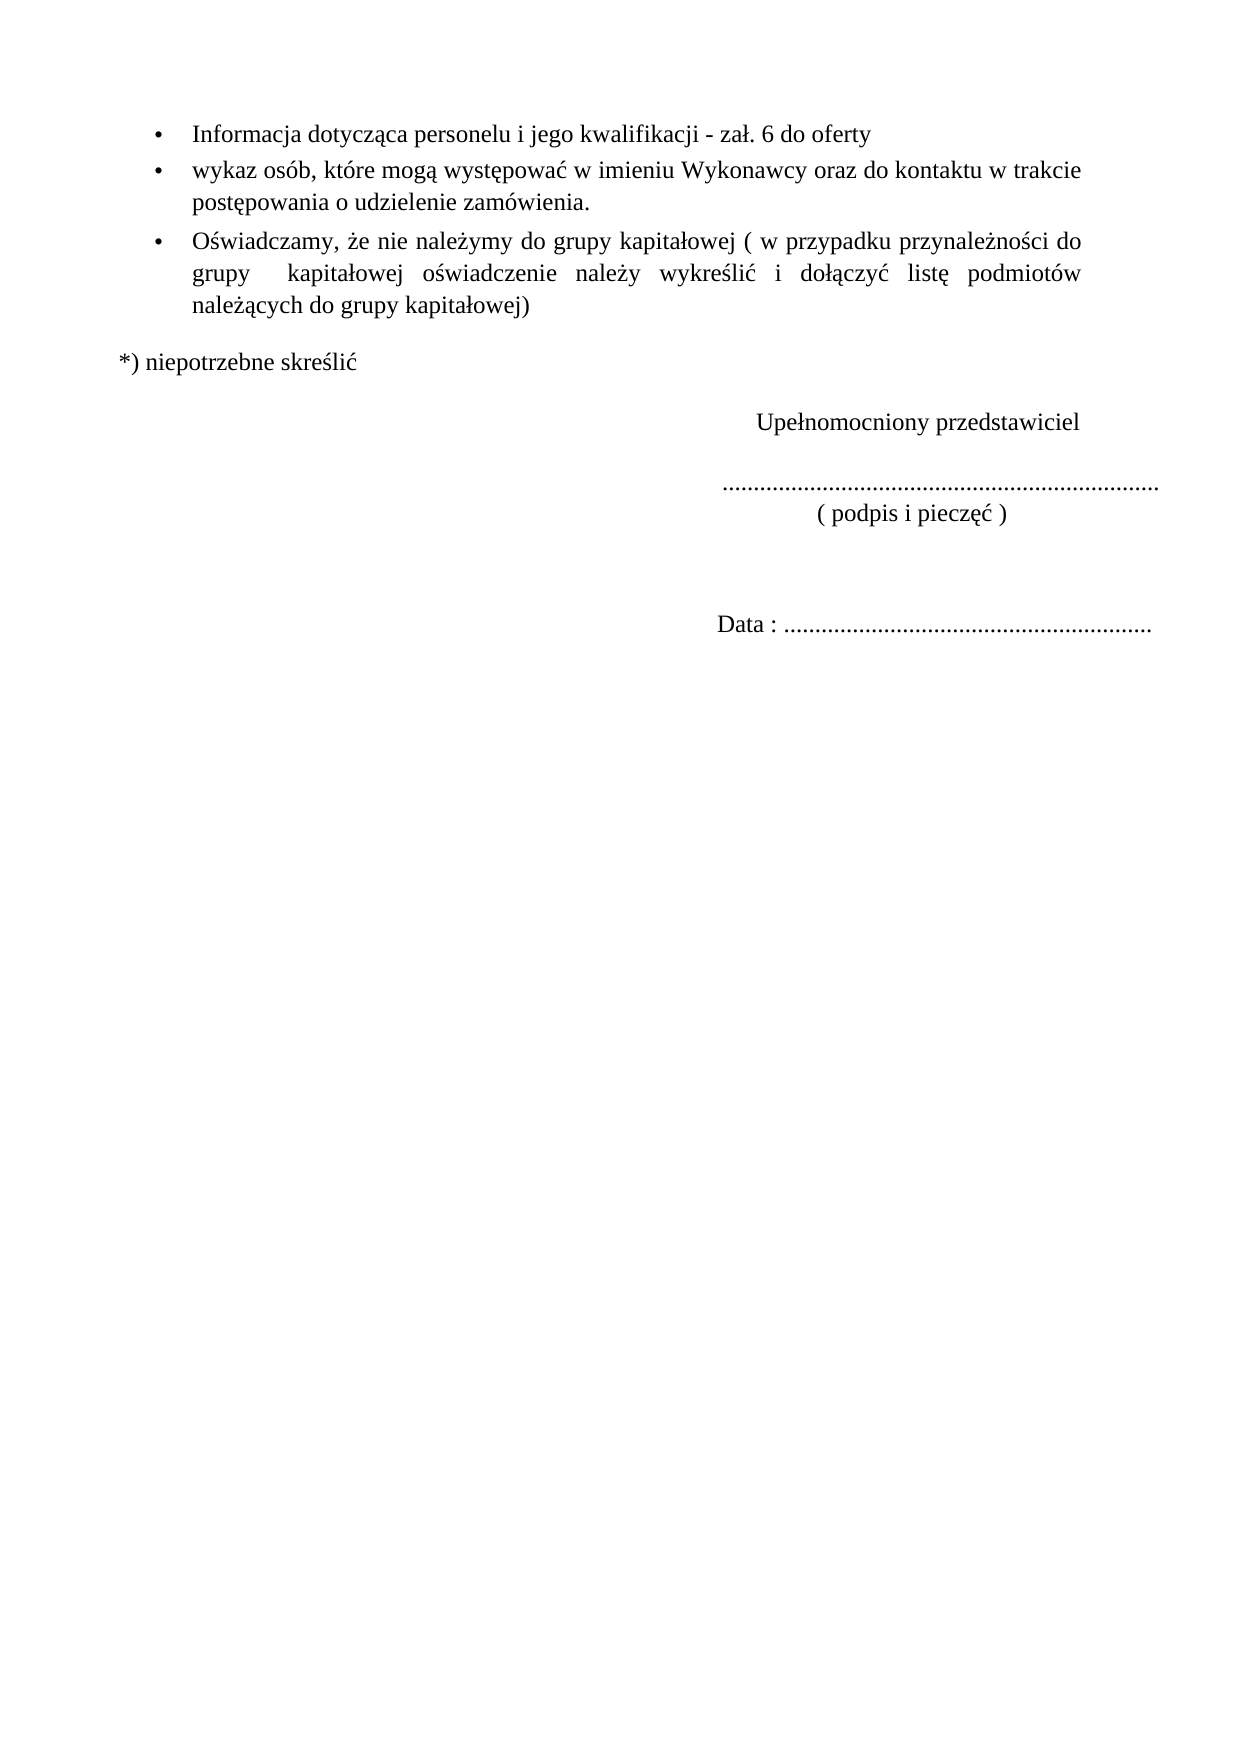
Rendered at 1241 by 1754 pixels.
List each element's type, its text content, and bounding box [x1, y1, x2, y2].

text *) niepotrzebne skreślić [118, 347, 1082, 375]
text Data : ........................................................... [117, 609, 1174, 637]
text ( podpis i pieczęć ) [117, 498, 1174, 527]
list Oświadczamy, że nie należymy do grupy kapitałowej ( w przypadku przynależności do grupy kapitałowej oświadczenie należy wykreślić i dołączyć listę podmiotów należących do grupy kapitałowej) [154, 226, 1082, 319]
text ...................................................................... [172, 467, 1174, 495]
text Upełnomocniony przedstawiciel [118, 407, 1082, 435]
list Informacja dotycząca personelu i jego kwalifikacji - zał. 6 do oferty [154, 119, 1082, 148]
list wykaz osób, które mogą występować w imieniu Wykonawcy oraz do kontaktu w trakcie postępowania o udzielenie zamówienia. [154, 155, 1082, 216]
